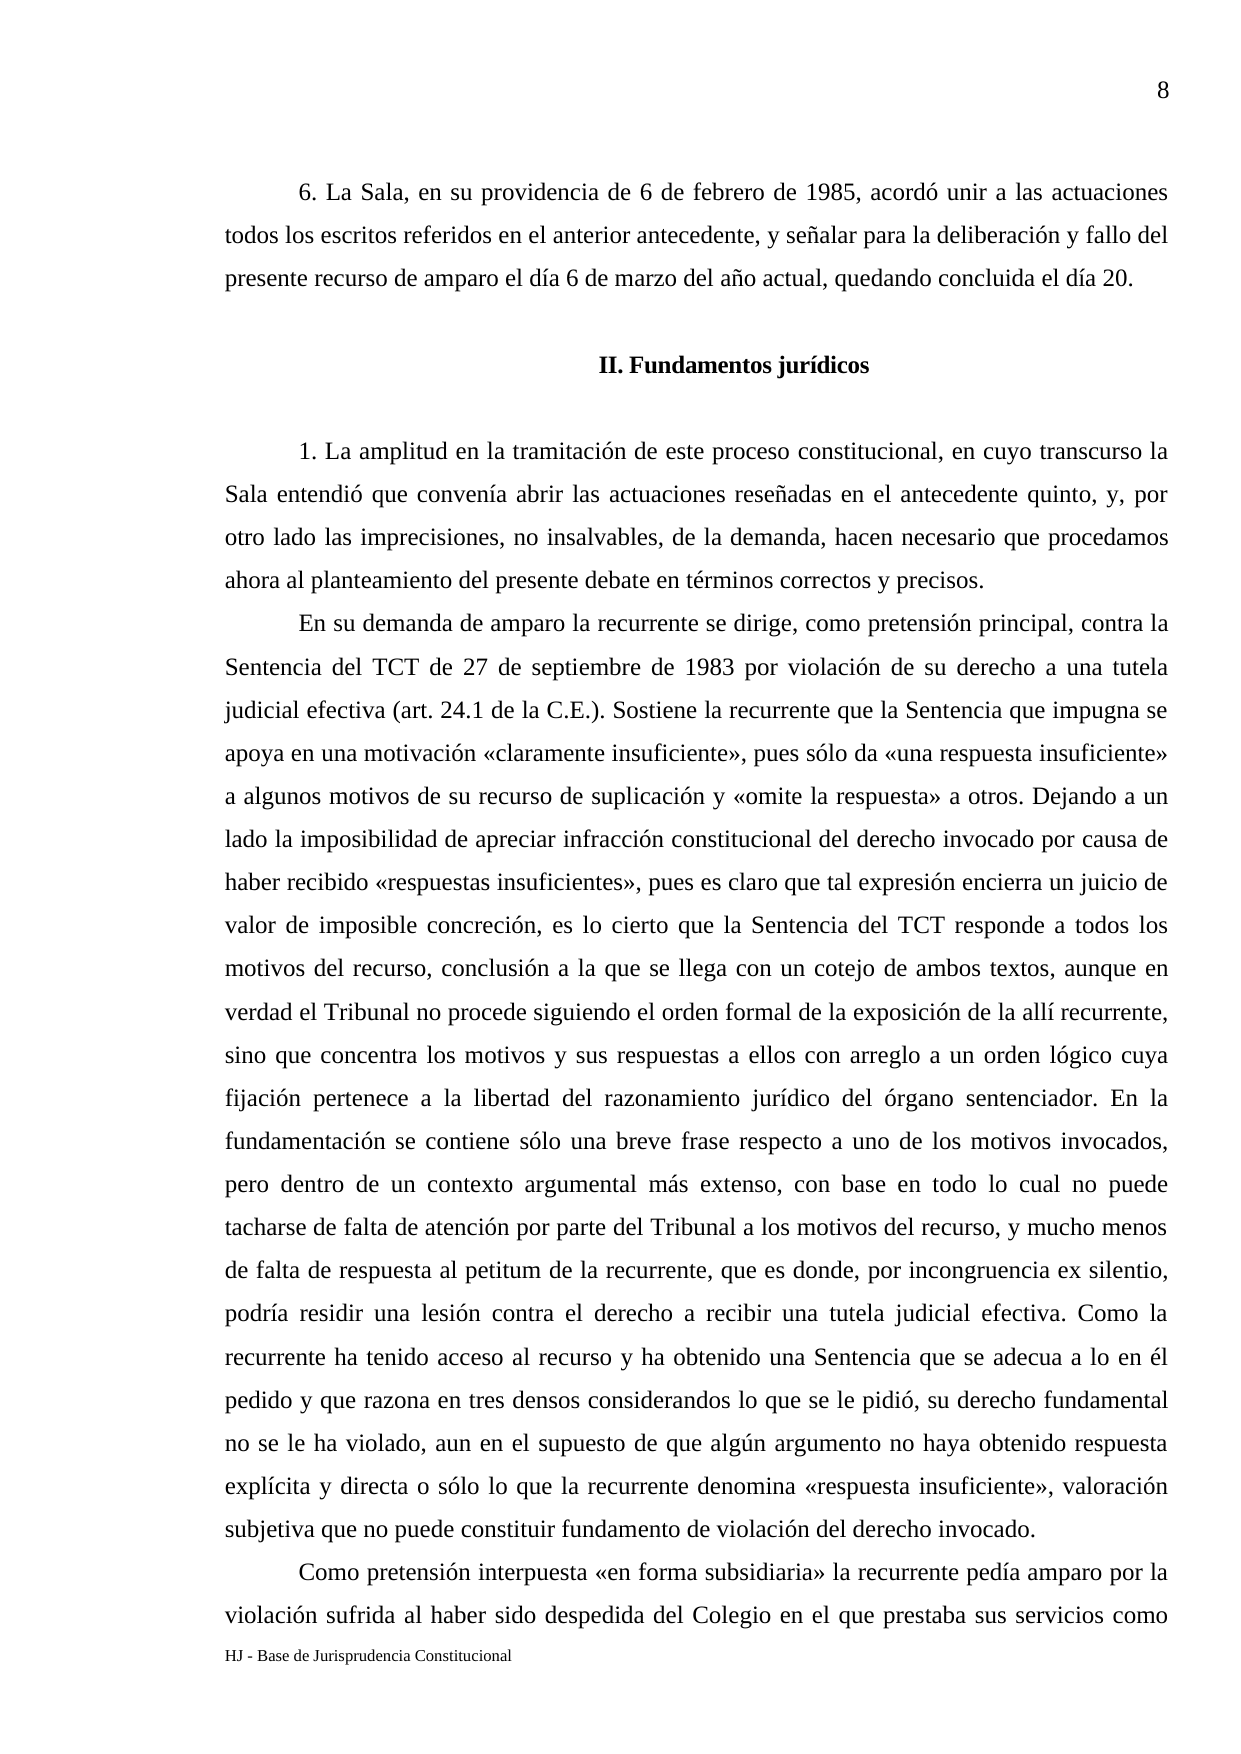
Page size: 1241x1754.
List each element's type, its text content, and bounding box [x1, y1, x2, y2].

text En su demanda de amparo la recurrente se dirige, como pretensión principal, contra la Sentencia del TCT de 27 de septiembre de 1983 por violación de su derecho a una tutela judicial efectiva (art. 24.1 de la C.E.). Sostiene la recurrente que la Sentencia que impugna se apoya en una motivación «claramente insuficiente», pues sólo da «una respuesta insuficiente» a algunos motivos de su recurso de suplicación y «omite la respuesta» a otros. Dejando a un lado la imposibilidad de apreciar infracción constitucional del derecho invocado por causa de haber recibido «respuestas insuficientes», pues es claro que tal expresión encierra un juicio de valor de imposible concreción, es lo cierto que la Sentencia del TCT responde a todos los motivos del recurso, conclusión a la que se llega con un cotejo de ambos textos, aunque en verdad el Tribunal no procede siguiendo el orden formal de la exposición de la allí recurrente, sino que concentra los motivos y sus respuestas a ellos con arreglo a un orden lógico cuya fijación pertenece a la libertad del razonamiento jurídico del órgano sentenciador. En la fundamentación se contiene sólo una breve frase respecto a uno de los motivos invocados, pero dentro de un contexto argumental más extenso, con base en todo lo cual no puede tacharse de falta de atención por parte del Tribunal a los motivos del recurso, y mucho menos de falta de respuesta al petitum de la recurrente, que es donde, por incongruencia ex silentio, podría residir una lesión contra el derecho a recibir una tutela judicial efectiva. Como la recurrente ha tenido acceso al recurso y ha obtenido una Sentencia que se adecua a lo en él pedido y que razona en tres densos considerandos lo que se le pidió, su derecho fundamental no se le ha violado, aun en el supuesto de que algún argumento no haya obtenido respuesta explícita y directa o sólo lo que la recurrente denomina «respuesta insuficiente», valoración subjetiva que no puede constituir fundamento de violación del derecho invocado. [224, 608, 1169, 1543]
text 6. La Sala, en su providencia de 6 de febrero de 1985, acordó unir a las actuaciones todos los escritos referidos en el anterior antecedente, y señalar para la deliberación y fallo del presente recurso de amparo el día 6 de marzo del año actual, quedando concluida el día 20. [224, 177, 1169, 292]
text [224, 1557, 1169, 1629]
subtitle II. Fundamentos jurídicos [224, 350, 1169, 378]
text 1. La amplitud en la tramitación de este proceso constitucional, en cuyo transcurso la Sala entendió que convenía abrir las actuaciones reseñadas en el antecedente quinto, y, por otro lado las imprecisiones, no insalvables, de la demanda, hacen necesario que procedamos ahora al planteamiento del presente debate en términos correctos y precisos. [224, 436, 1169, 594]
